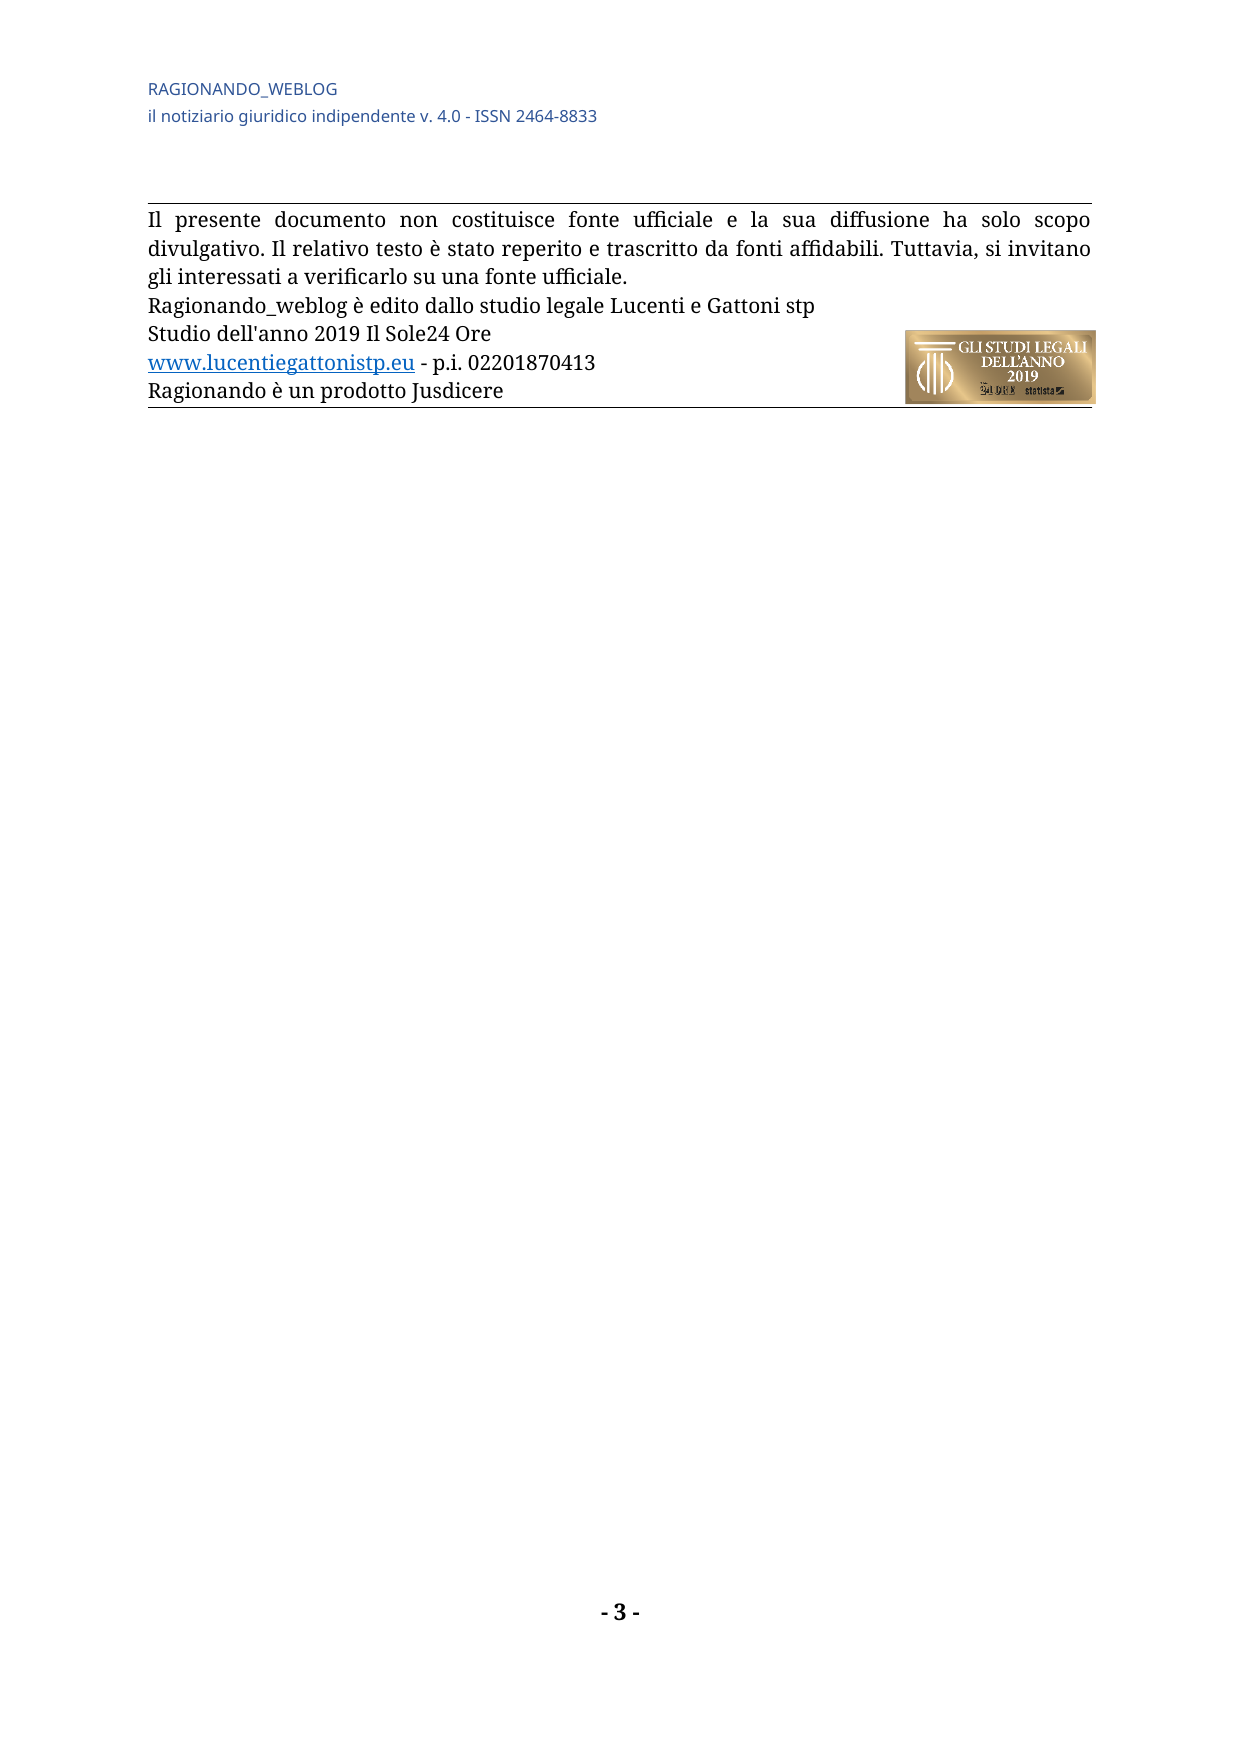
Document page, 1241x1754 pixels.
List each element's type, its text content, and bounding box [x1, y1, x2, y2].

text Ragionando_weblog è edito dallo studio legale Lucenti e Gattoni stp [148, 291, 1092, 319]
picture [888, 313, 1112, 421]
text Il presente documento non costituisce fonte ufficiale e la sua diffusione ha solo scopo divulgativo. Il relativo testo è stato reperito e trascritto da fonti affidabili. Tuttavia, si invitano gli interessati a verificarlo su una fonte ufficiale. [148, 204, 1092, 291]
text Studio dell'anno 2019 Il Sole24 Ore [148, 319, 1092, 348]
text www.lucentiegattonistp.eu - p.i. 02201870413 [148, 348, 1092, 376]
text Ragionando è un prodotto Jusdicere [148, 376, 1092, 407]
